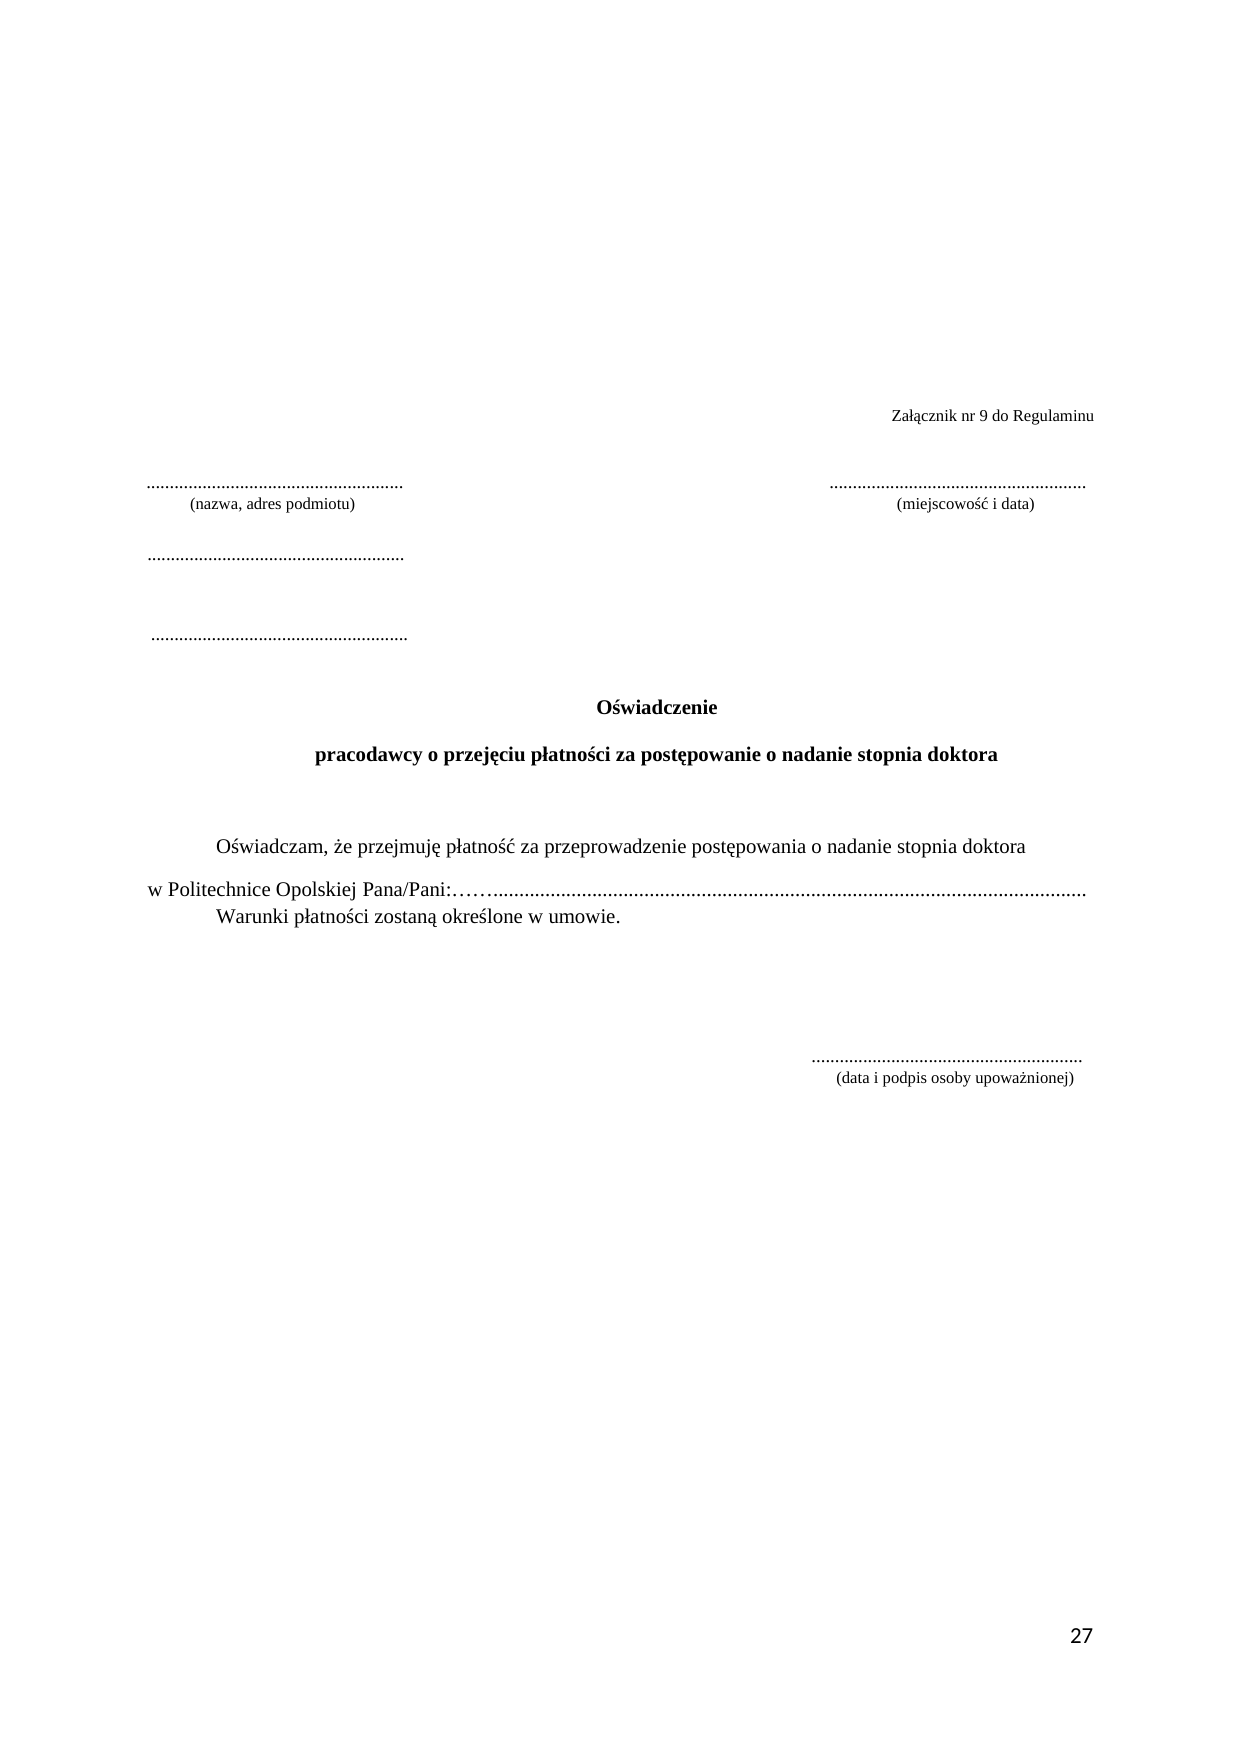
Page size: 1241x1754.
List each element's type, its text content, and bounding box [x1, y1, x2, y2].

text pracodawcy o przejęciu płatności za postępowanie o nadanie stopnia doktora [315, 742, 1126, 766]
text w Politechnice Opolskiej Pana/Pani:…….................................................................................................................. [147, 876, 1240, 901]
text Załącznik nr 9 do Regulaminu [147, 406, 1094, 425]
subtitle Oświadczenie [147, 695, 1166, 719]
text (data i podpis osoby upoważnionej) [148, 1068, 1142, 1087]
text Warunki płatności zostaną określone w umowie. [146, 904, 1240, 928]
text ....................................................... ....................................................... [146, 471, 1094, 493]
text .......................................................... [146, 1045, 1240, 1067]
text ....................................................... [146, 622, 1094, 644]
text (nazwa, adres podmiotu) (miejscowość i data) [148, 494, 1056, 513]
text Oświadczam, że przejmuję płatność za przeprowadzenie postępowania o nadanie stopnia doktora [147, 834, 1240, 858]
text ....................................................... [146, 516, 688, 564]
